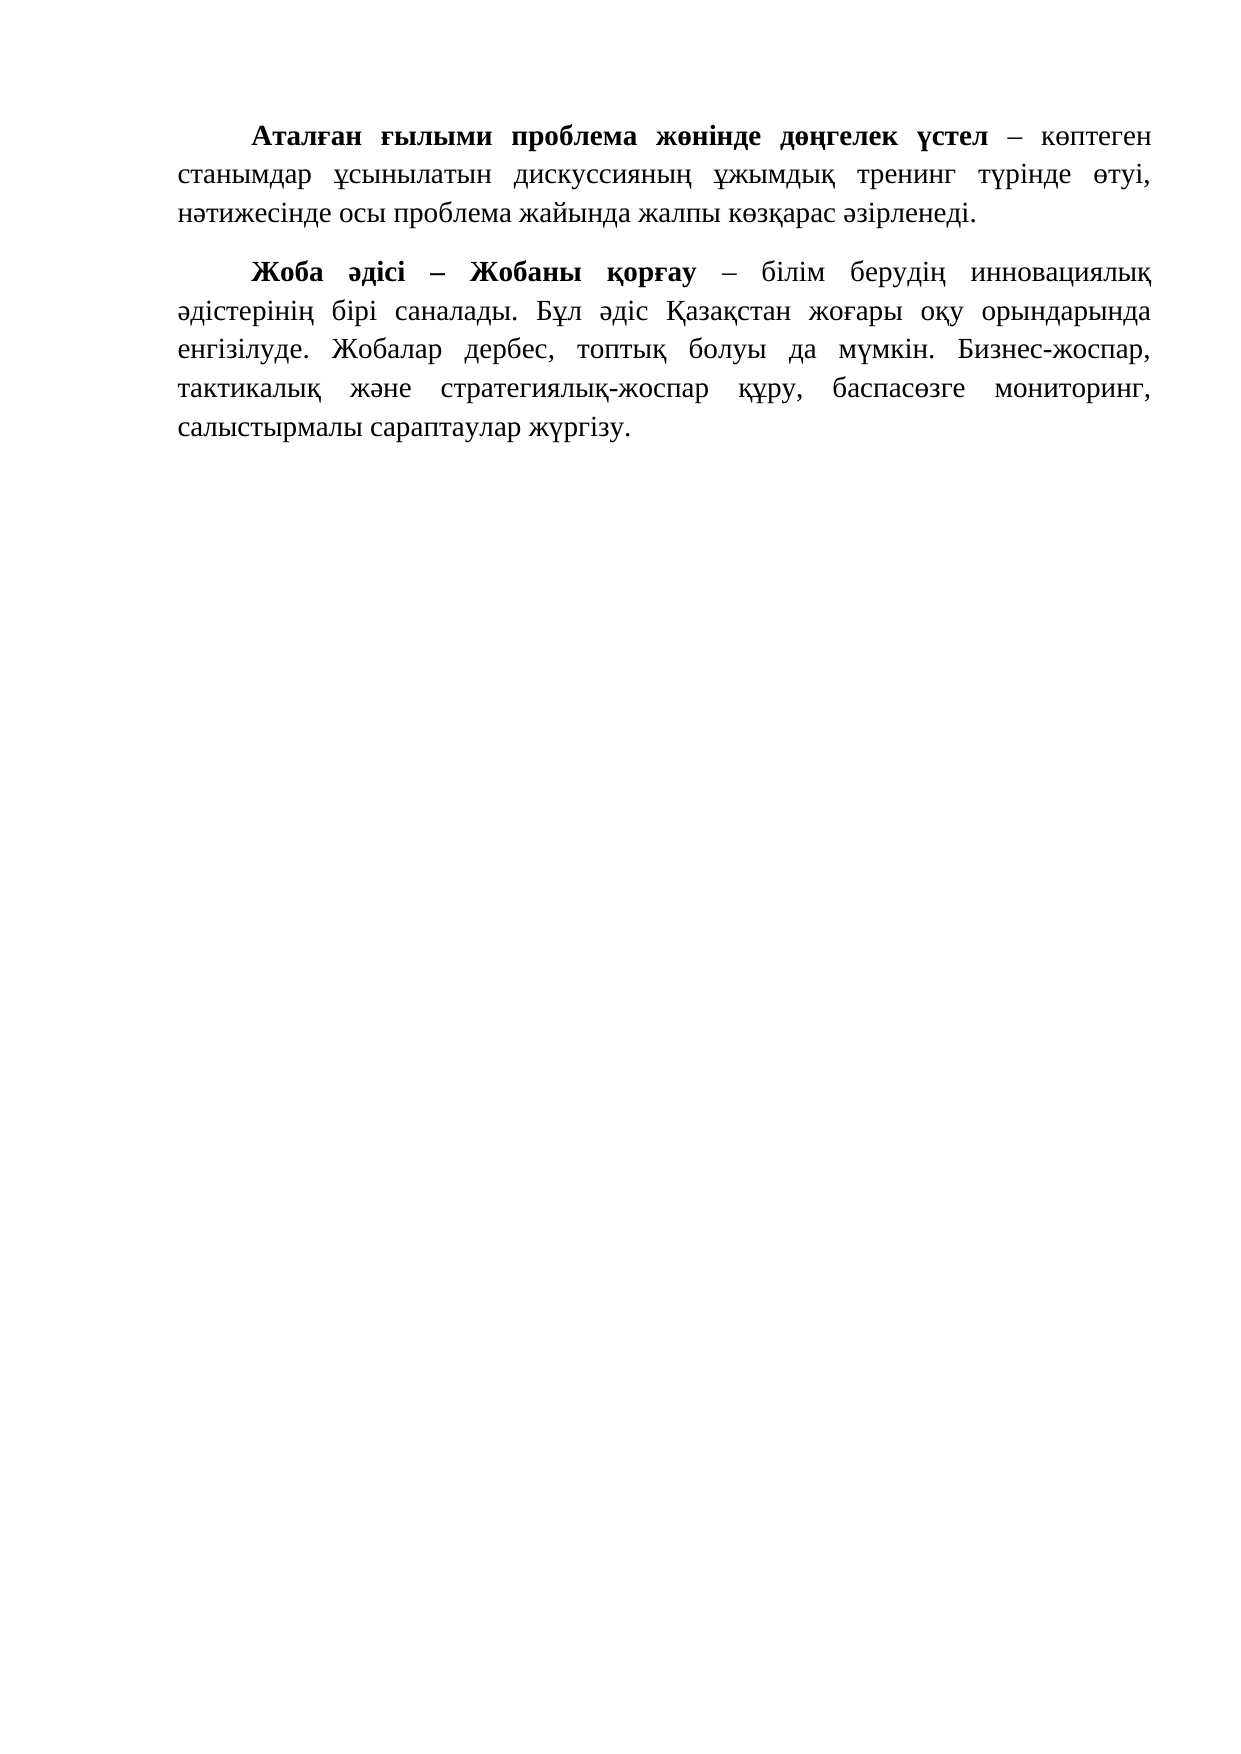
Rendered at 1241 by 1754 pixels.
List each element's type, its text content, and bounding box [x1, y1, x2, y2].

text Жоба әдісі – Жобаны қорғау – білім берудің инновациялық әдістерінің бірі саналады. Бұл әдіс Қазақстан жоғары оқу орындарында енгізілуде. Жобалар дербес, топтық болуы да мүмкін. Бизнес-жоспар, тактикалық және стратегиялық-жоспар құру, баспасөзге мониторинг, салыстырмалы сараптаулар жүргізу. [177, 254, 1152, 442]
text Аталған ғылыми проблема жөнінде дөңгелек үстел – көптеген станымдар ұсынылатын дискуссияның ұжымдық тренинг түрінде өтуі, нәтижесінде осы проблема жайында жалпы көзқарас әзірленеді. [177, 118, 1152, 229]
